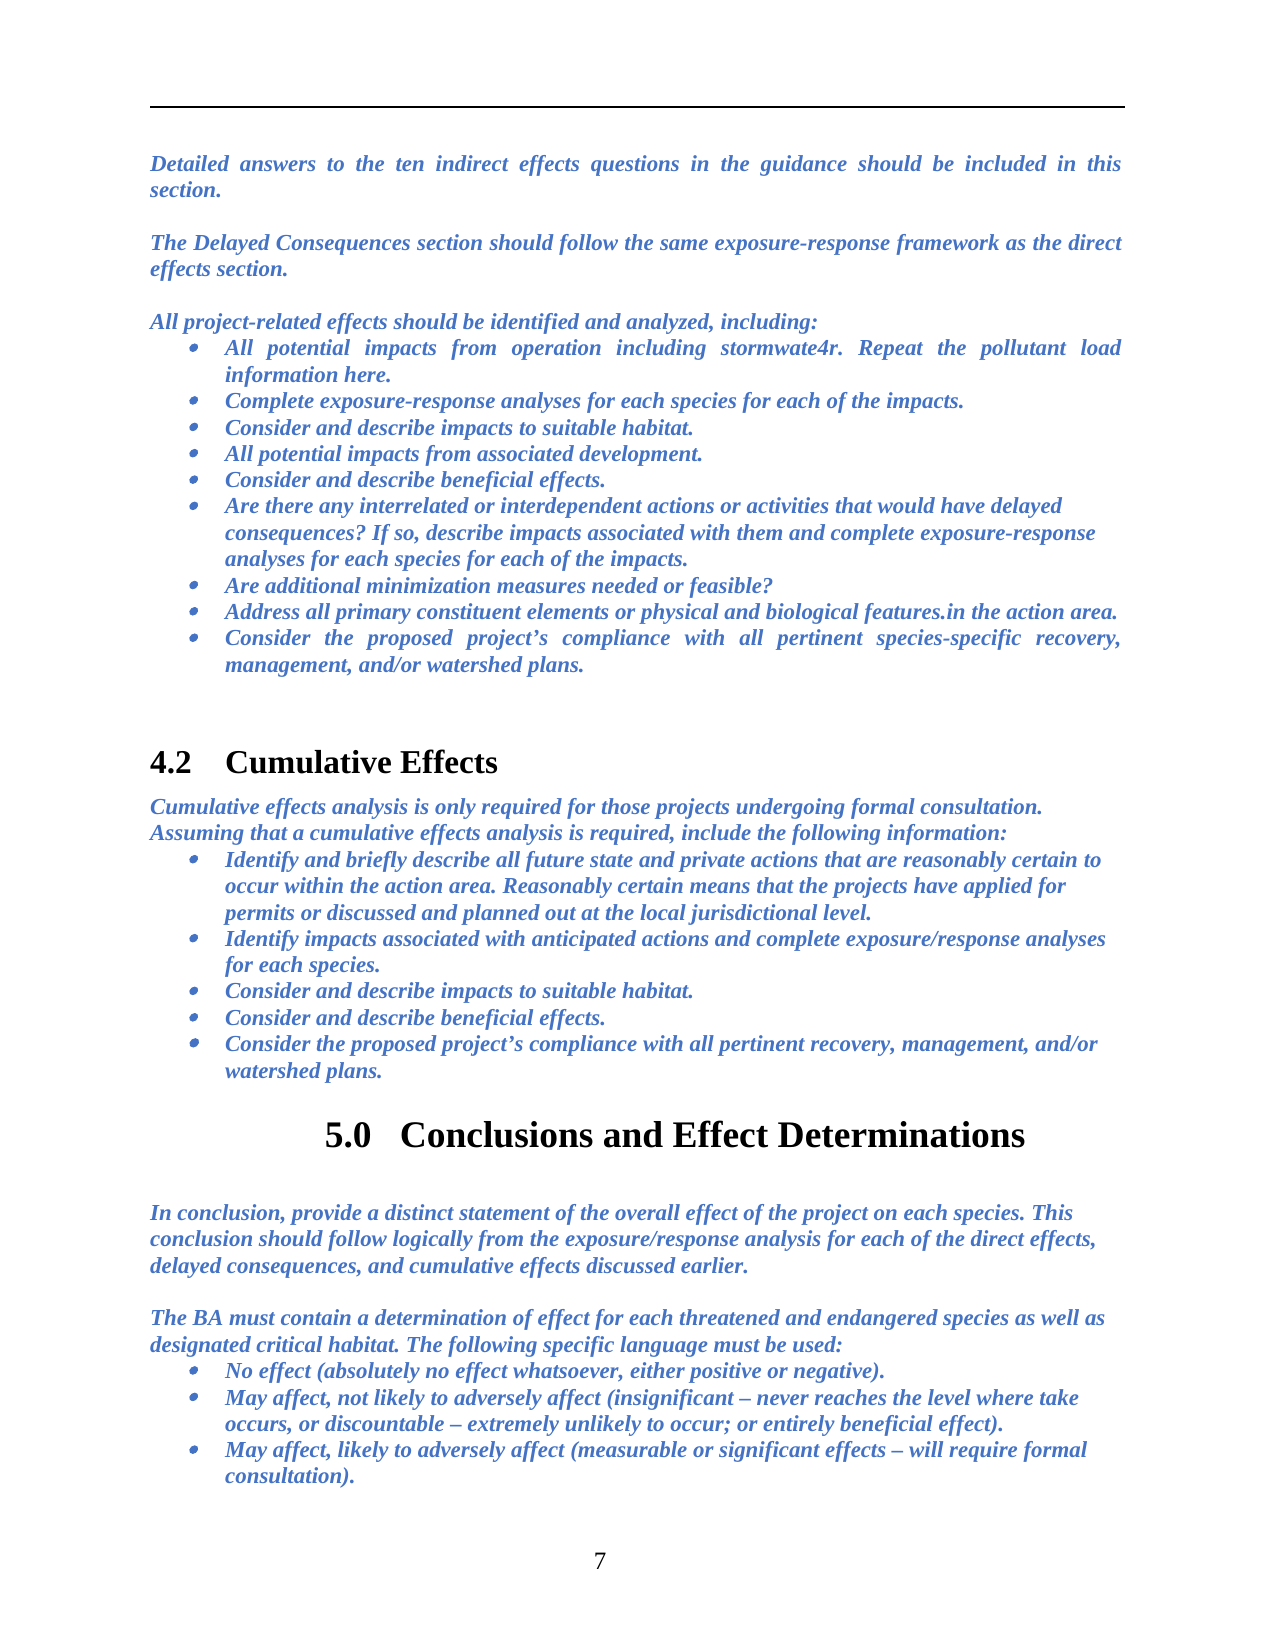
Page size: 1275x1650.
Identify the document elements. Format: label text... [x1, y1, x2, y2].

list Are additional minimization measures needed or feasible? [187, 572, 1125, 598]
subtitle Conclusions and Effect Determinations [225, 1112, 1125, 1155]
list Consider and describe impacts to suitable habitat. [187, 978, 1125, 1004]
text Detailed answers to the ten indirect effects questions in the guidance should be included in this section. [150, 150, 1125, 203]
text Cumulative effects analysis is only required for those projects undergoing formal consultation. Assuming that a cumulative effects analysis is required, include the following information: [150, 793, 1125, 846]
list Consider and describe beneficial effects. [187, 466, 1125, 493]
list Identify impacts associated with anticipated actions and complete exposure/response analyses for each species. [187, 925, 1125, 978]
list Complete exposure-response analyses for each species for each of the impacts. [187, 387, 1125, 413]
list Consider and describe beneficial effects. [187, 1004, 1125, 1030]
list Cumulative Effects [150, 742, 1125, 781]
list No effect (absolutely no effect whatsoever, either positive or negative). [187, 1357, 1125, 1383]
text The Delayed Consequences section should follow the same exposure-response framework as the direct effects section. [150, 229, 1125, 282]
list Are there any interrelated or interdependent actions or activities that would have delayed consequences? If so, describe impacts associated with them and complete exposure-response analyses for each species for each of the impacts. [187, 493, 1125, 572]
list May affect, likely to adversely affect (measurable or significant effects – will require formal consultation). [187, 1436, 1125, 1489]
list Identify and briefly describe all future state and private actions that are reasonably certain to occur within the action area. Reasonably certain means that the projects have applied for permits or discussed and planned out at the local jurisdictional level. [187, 846, 1125, 925]
text The BA must contain a determination of effect for each threatened and endangered species as well as designated critical habitat. The following specific language must be used: [150, 1304, 1125, 1357]
list All potential impacts from associated development. [187, 440, 1125, 466]
list Consider and describe impacts to suitable habitat. [187, 413, 1125, 440]
list All potential impacts from operation including stormwate4r. Repeat the pollutant load information here. [187, 334, 1125, 387]
text All project-related effects should be identified and analyzed, including: [150, 308, 1125, 334]
list Address all primary constituent elements or physical and biological features.in the action area. [187, 598, 1125, 624]
text In conclusion, provide a distinct statement of the overall effect of the project on each species. This conclusion should follow logically from the exposure/response analysis for each of the direct effects, delayed consequences, and cumulative effects discussed earlier. [150, 1199, 1125, 1278]
list Consider the proposed project’s compliance with all pertinent species-specific recovery, management, and/or watershed plans. [187, 624, 1125, 677]
list May affect, not likely to adversely affect (insignificant – never reaches the level where take occurs, or discountable – extremely unlikely to occur; or entirely beneficial effect). [187, 1383, 1125, 1436]
list Consider the proposed project’s compliance with all pertinent recovery, management, and/or watershed plans. [187, 1030, 1125, 1083]
